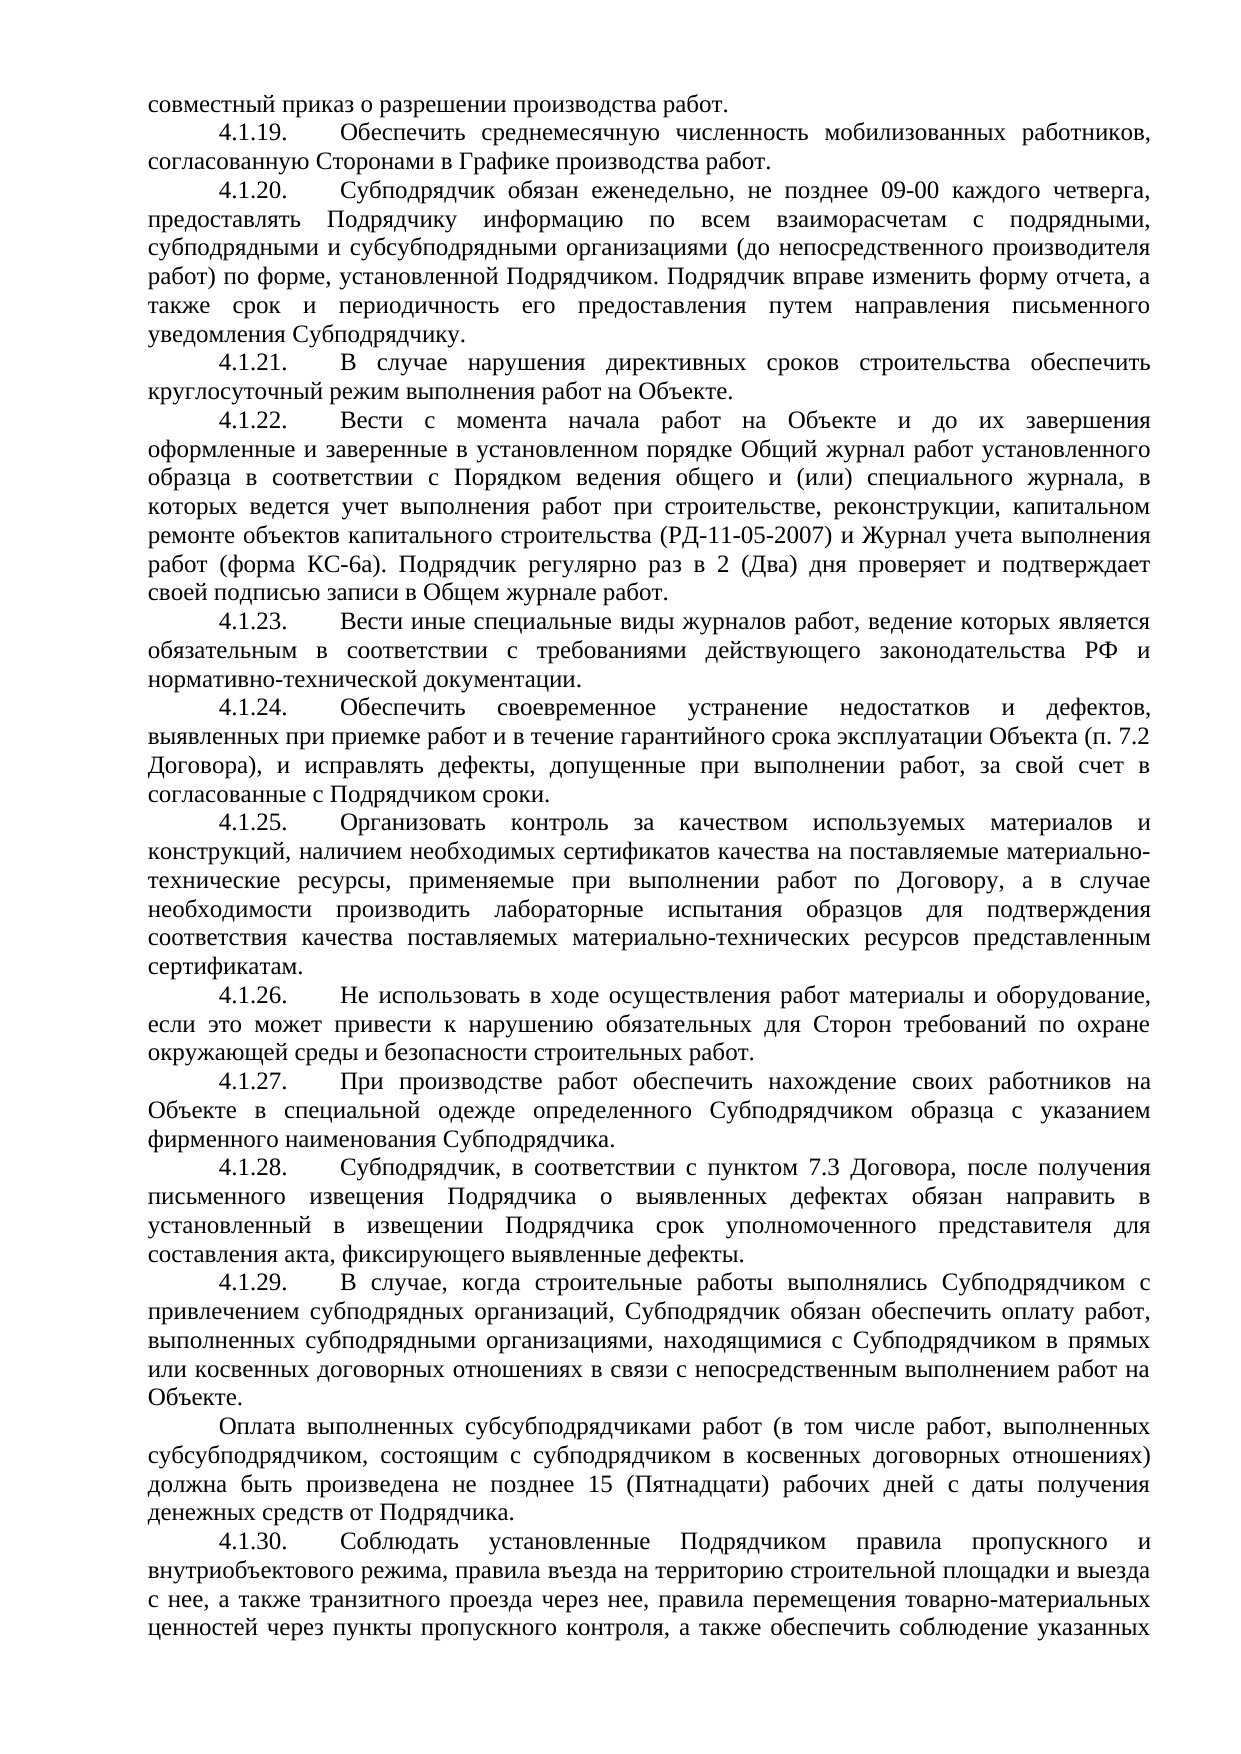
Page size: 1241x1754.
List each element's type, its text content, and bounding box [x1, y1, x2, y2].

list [148, 89, 1152, 117]
list Обеспечить своевременное устранение недостатков и дефектов, выявленных при приемке работ и в течение гарантийного срока эксплуатации Объекта (п. 7.2 Договора), и исправлять дефекты, допущенные при выполнении работ, за свой счет в согласованные с Подрядчиком сроки. [148, 692, 1152, 807]
list Вести с момента начала работ на Объекте и до их завершения оформленные и заверенные в установленном порядке Общий журнал работ установленного образца в соответствии с Порядком ведения общего и (или) специального журнала, в которых ведется учет выполнения работ при строительстве, реконструкции, капитальном ремонте объектов капитального строительства (РД-11-05-2007) и Журнал учета выполнения работ (форма КС-6а). Подрядчик регулярно раз в 2 (Два) дня проверяет и подтверждает своей подписью записи в Общем журнале работ. [148, 405, 1152, 606]
list В случае, когда строительные работы выполнялись Субподрядчиком с привлечением субподрядных организаций, Субподрядчик обязан обеспечить оплату работ, выполненных субподрядными организациями, находящимися с Субподрядчиком в прямых или косвенных договорных отношениях в связи с непосредственным выполнением работ на Объекте. [148, 1267, 1152, 1411]
list Организовать контроль за качеством используемых материалов и конструкций, наличием необходимых сертификатов качества на поставляемые материально-технические ресурсы, применяемые при выполнении работ по Договору, а в случае необходимости производить лабораторные испытания образцов для подтверждения соответствия качества поставляемых материально-технических ресурсов представленным сертификатам. [148, 807, 1152, 980]
list Не использовать в ходе осуществления работ материалы и оборудование, если это может привести к нарушению обязательных для Сторон требований по охране окружающей среды и безопасности строительных работ. [148, 980, 1152, 1066]
list Субподрядчик обязан еженедельно, не позднее 09-00 каждого четверга, предоставлять Подрядчику информацию по всем взаиморасчетам с подрядными, субподрядными и субсубподрядными организациями (до непосредственного производителя работ) по форме, установленной Подрядчиком. Подрядчик вправе изменить форму отчета, а также срок и периодичность его предоставления путем направления письменного уведомления Субподрядчику. [148, 175, 1152, 347]
list Обеспечить среднемесячную численность мобилизованных работников, согласованную Сторонами в Графике производства работ. [148, 117, 1152, 175]
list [148, 1526, 1152, 1641]
list В случае нарушения директивных сроков строительства обеспечить круглосуточный режим выполнения работ на Объекте. [148, 347, 1152, 405]
list Субподрядчик, в соответствии с пунктом 7.3 Договора, после получения письменного извещения Подрядчика о выявленных дефектах обязан направить в установленный в извещении Подрядчика срок уполномоченного представителя для составления акта, фиксирующего выявленные дефекты. [148, 1152, 1152, 1267]
list При производстве работ обеспечить нахождение своих работников на Объекте в специальной одежде определенного Субподрядчиком образца с указанием фирменного наименования Субподрядчика. [148, 1066, 1152, 1152]
text Оплата выполненных субсубподрядчиками работ (в том числе работ, выполненных субсубподрядчиком, состоящим с субподрядчиком в косвенных договорных отношениях) должна быть произведена не позднее 15 (Пятнадцати) рабочих дней с даты получения денежных средств от Подрядчика. [148, 1411, 1152, 1526]
list Вести иные специальные виды журналов работ, ведение которых является обязательным в соответствии с требованиями действующего законодательства РФ и нормативно-технической документации. [148, 606, 1152, 692]
